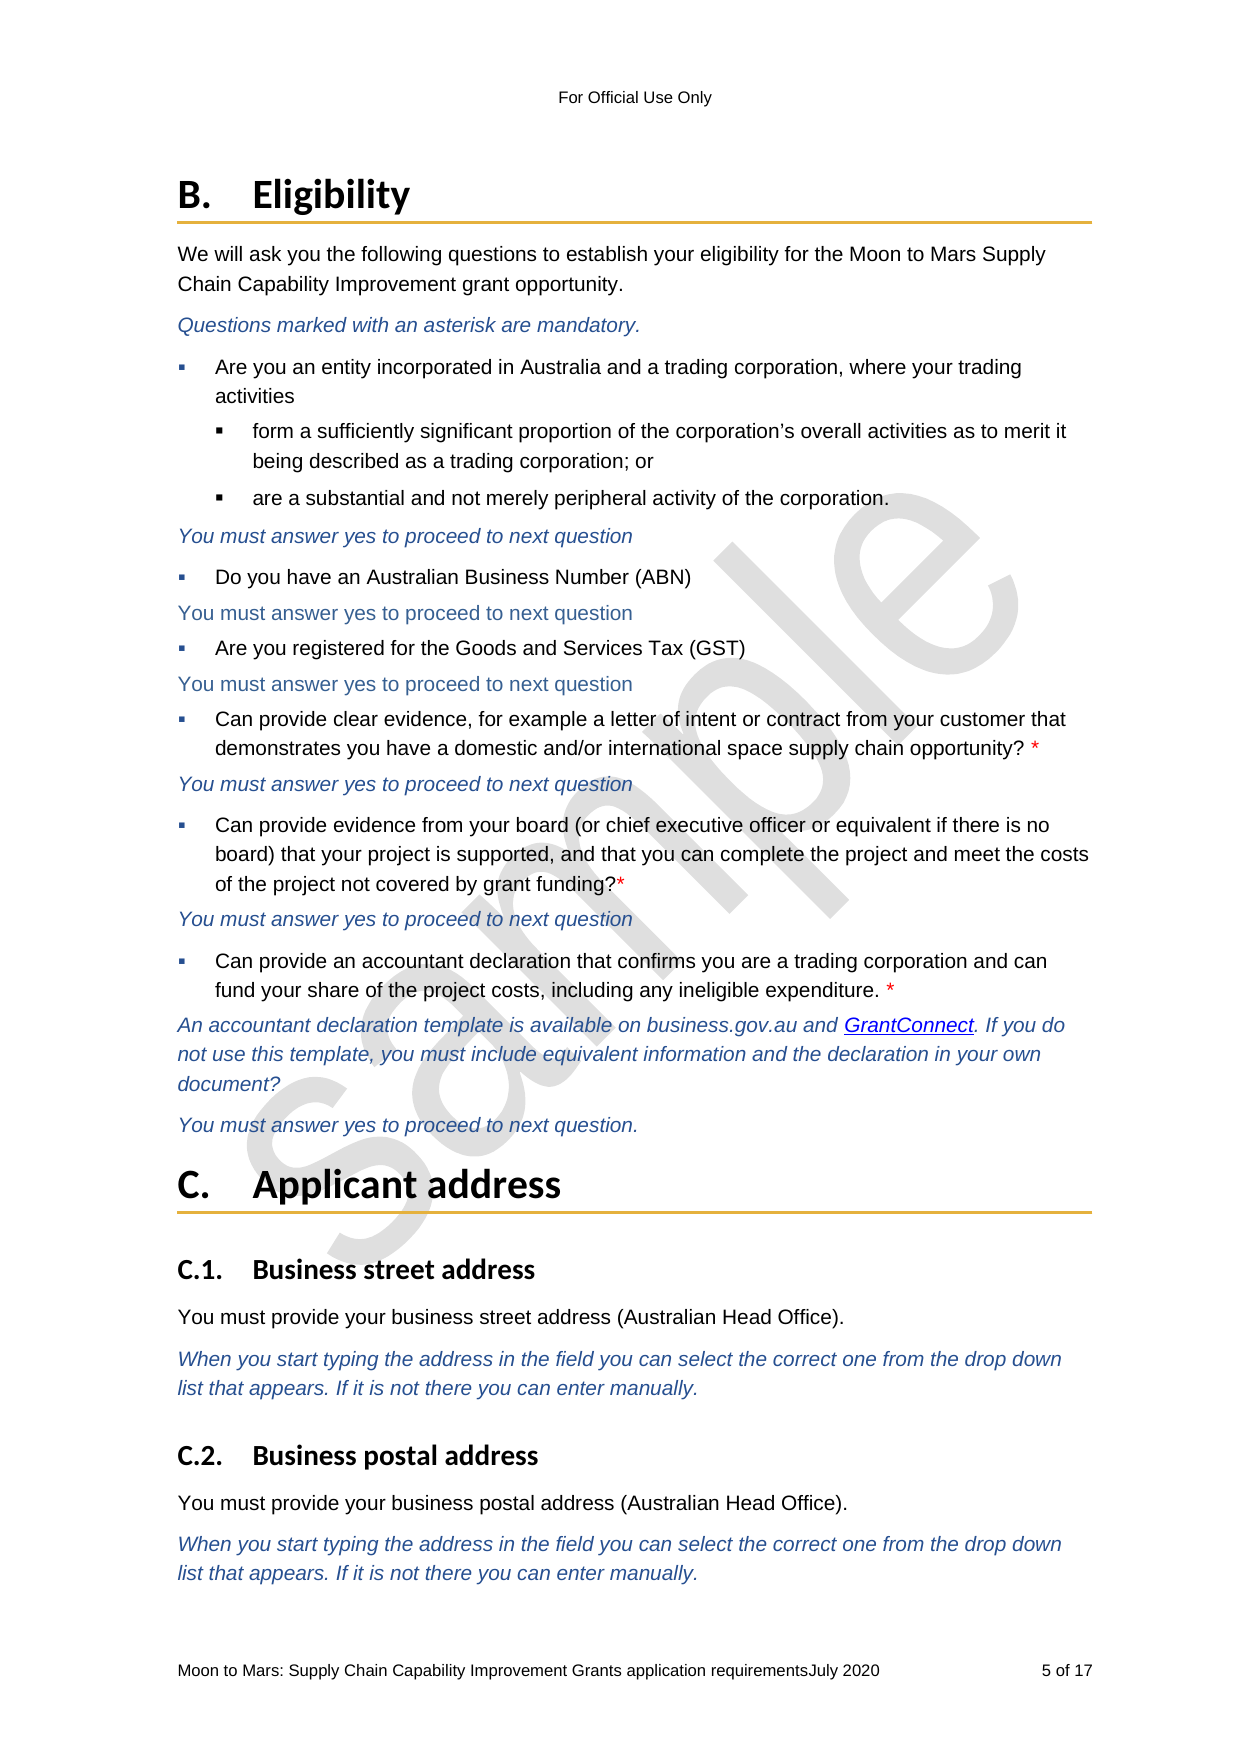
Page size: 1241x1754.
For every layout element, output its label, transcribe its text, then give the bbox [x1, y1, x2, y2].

subtitle Business postal address [177, 1437, 1092, 1473]
list Are you an entity incorporated in Australia and a trading corporation, where your trading activities [177, 349, 1092, 408]
list form a sufficiently significant proportion of the corporation’s overall activities as to merit it being described as a trading corporation; or [214, 414, 1092, 472]
subtitle Business street address [177, 1251, 1092, 1287]
text You must answer yes to proceed to next question [177, 766, 1092, 795]
list Can provide an accountant declaration that confirms you are a trading corporation and can fund your share of the project costs, including any ineligible expenditure. * [177, 943, 1092, 1002]
subtitle Eligibility [177, 168, 1092, 221]
text You must answer yes to proceed to next question [177, 518, 1092, 547]
list You must answer yes to proceed to next question [177, 666, 1092, 695]
list You must answer yes to proceed to next question [177, 595, 1092, 624]
text You must answer yes to proceed to next question. [177, 1108, 1092, 1137]
subtitle Applicant address [177, 1158, 1092, 1211]
text Questions marked with an asterisk are mandatory. [177, 308, 1092, 337]
text When you start typing the address in the field you can select the correct one from the drop down list that appears. If it is not there you can enter manually. [177, 1527, 1092, 1585]
text You must answer yes to proceed to next question [177, 902, 1092, 931]
list Do you have an Australian Business Number (ABN) [177, 560, 1092, 589]
text When you start typing the address in the field you can select the correct one from the drop down list that appears. If it is not there you can enter manually. [177, 1341, 1092, 1399]
text You must provide your business postal address (Australian Head Office). [177, 1485, 1092, 1514]
text You must provide your business street address (Australian Head Office). [177, 1299, 1092, 1329]
list Are you registered for the Goods and Services Tax (GST) [177, 631, 1092, 660]
text We will ask you the following questions to establish your eligibility for the Moon to Mars Supply Chain Capability Improvement grant opportunity. [177, 237, 1092, 295]
list are a substantial and not merely peripheral activity of the corporation. [214, 481, 1092, 510]
list Can provide evidence from your board (or chief executive officer or equivalent if there is no board) that your project is supported, and that you can complete the project and meet the costs of the project not covered by grant funding?* [177, 808, 1092, 895]
text An accountant declaration template is available on business.gov.au and GrantConnect. If you do not use this template, you must include equivalent information and the declaration in your own document? [177, 1008, 1092, 1095]
list Can provide clear evidence, for example a letter of intent or contract from your customer that demonstrates you have a domestic and/or international space supply chain opportunity? * [177, 702, 1092, 760]
